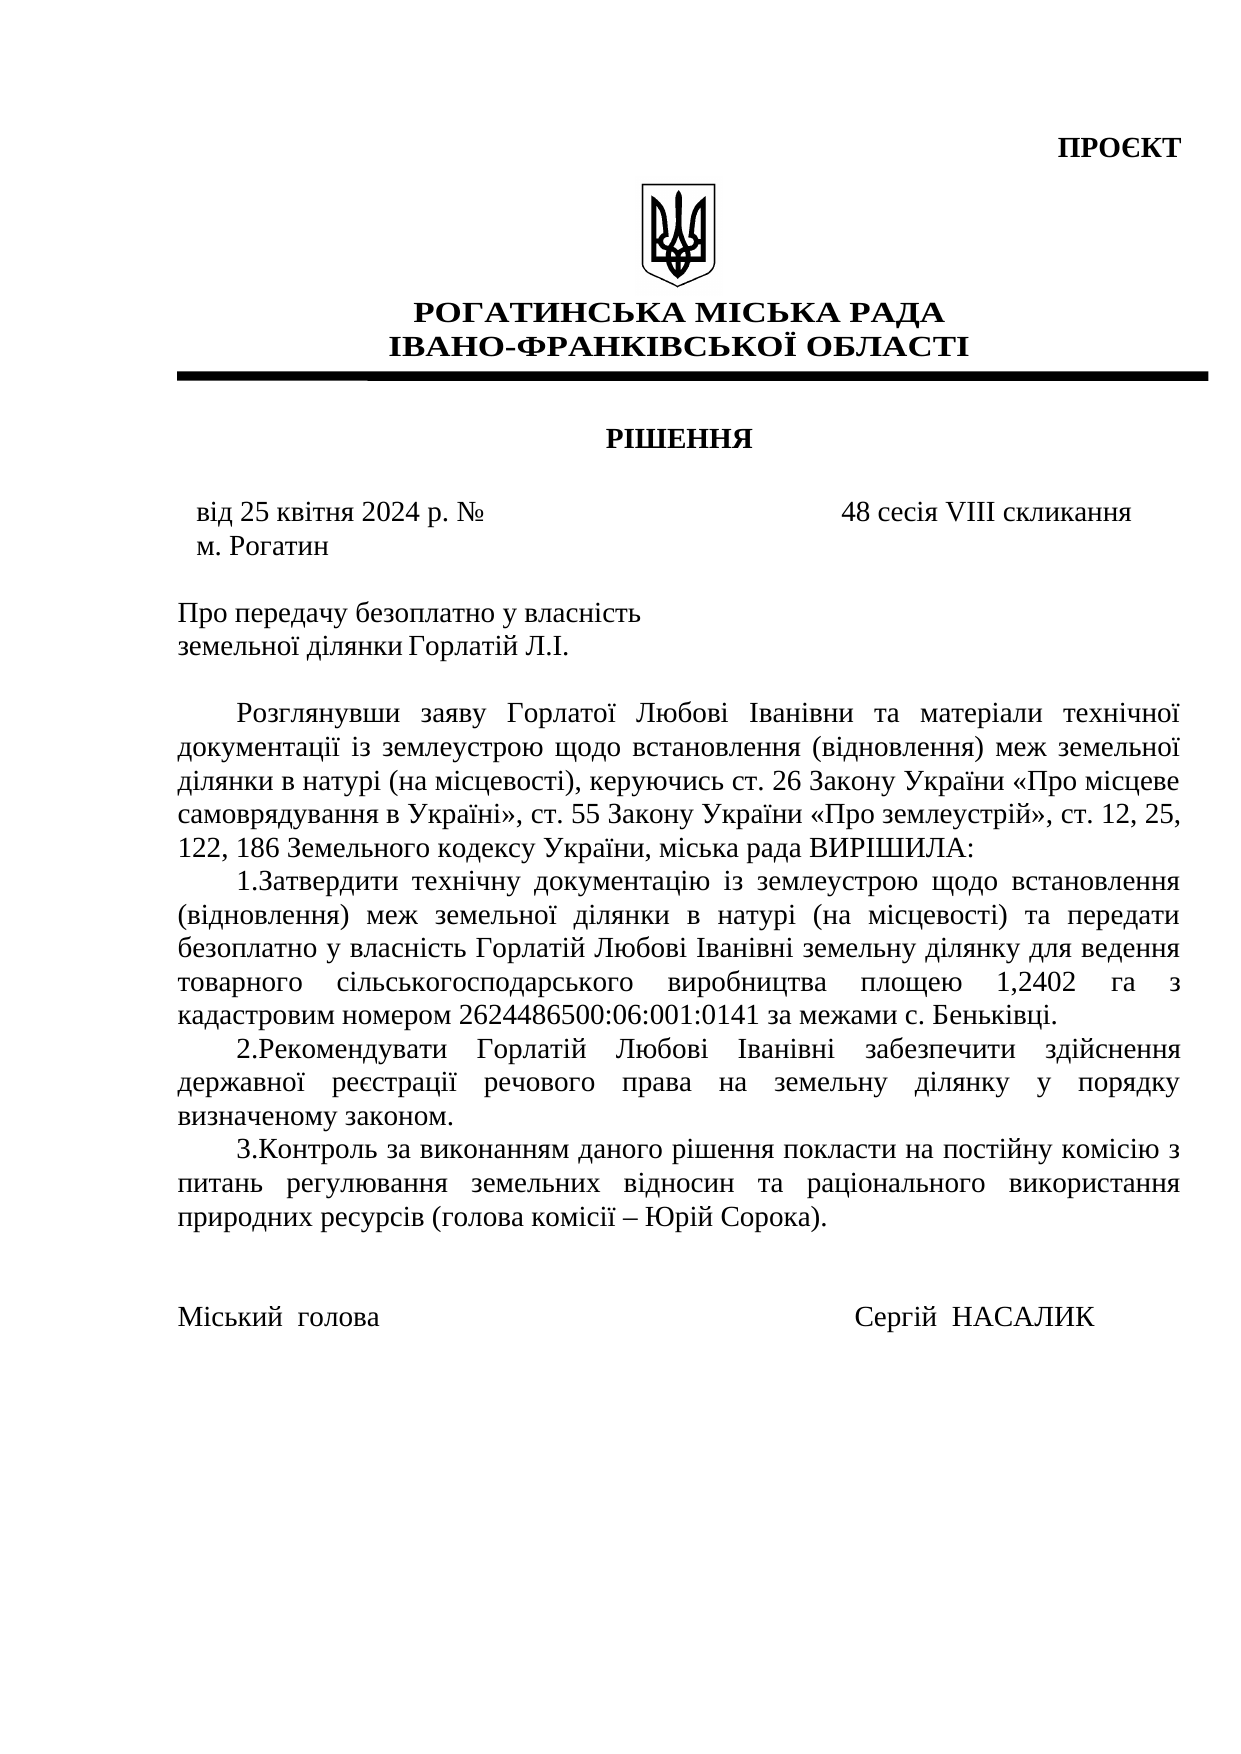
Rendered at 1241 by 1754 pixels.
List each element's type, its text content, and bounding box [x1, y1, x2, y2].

text ПРОЄКТ [177, 131, 1181, 164]
text 3.Контроль за виконанням даного рішення покласти на постійну комісію з питань регулювання земельних відносин та раціонального використання природних ресурсів (голова комісії – Юрій Сорока). [177, 1132, 1181, 1232]
text м. Рогатин [196, 528, 1237, 561]
text 2.Рекомендувати Горлатій Любові Іванівні забезпечити здійснення державної реєстрації речового права на земельну ділянку у порядку визначеному законом. [177, 1031, 1181, 1132]
text РІШЕННЯ [177, 421, 1181, 454]
text РОГАТИНСЬКА МІСЬКА РАДА [177, 295, 1181, 329]
text 1.Затвердити технічну документацію із землеустрою щодо встановлення (відновлення) меж земельної ділянки в натурі (на місцевості) та передати безоплатно у власність Горлатій Любові Іванівні земельну ділянку для ведення товарного сільськогосподарського виробництва площею 1,2402 га з кадастровим номером 2624486500:06:001:0141 за межами с. Беньківці. [177, 863, 1181, 1031]
text Розглянувши заяву Горлатої Любові Іванівни та матеріали технічної документації із землеустрою щодо встановлення (відновлення) меж земельної ділянки в натурі (на місцевості), керуючись ст. 26 Закону України «Про місцеве самоврядування в Україні», ст. 55 Закону України «Про землеустрій», ст. 12, 25, 122, 186 Земельного кодексу України, міська рада ВИРІШИЛА: [177, 696, 1181, 863]
text Міський голова Сергій НАСАЛИК [177, 1299, 1181, 1333]
text від 25 квітня 2024 р. № 48 сесія VIII скликання [196, 494, 1237, 528]
text ІВАНО-ФРАНКІВСЬКОЇ ОБЛАСТІ [177, 329, 1181, 362]
text Про передачу безоплатно у власність [177, 595, 1237, 628]
text земельної ділянки Горлатій Л.І. [177, 628, 1181, 662]
